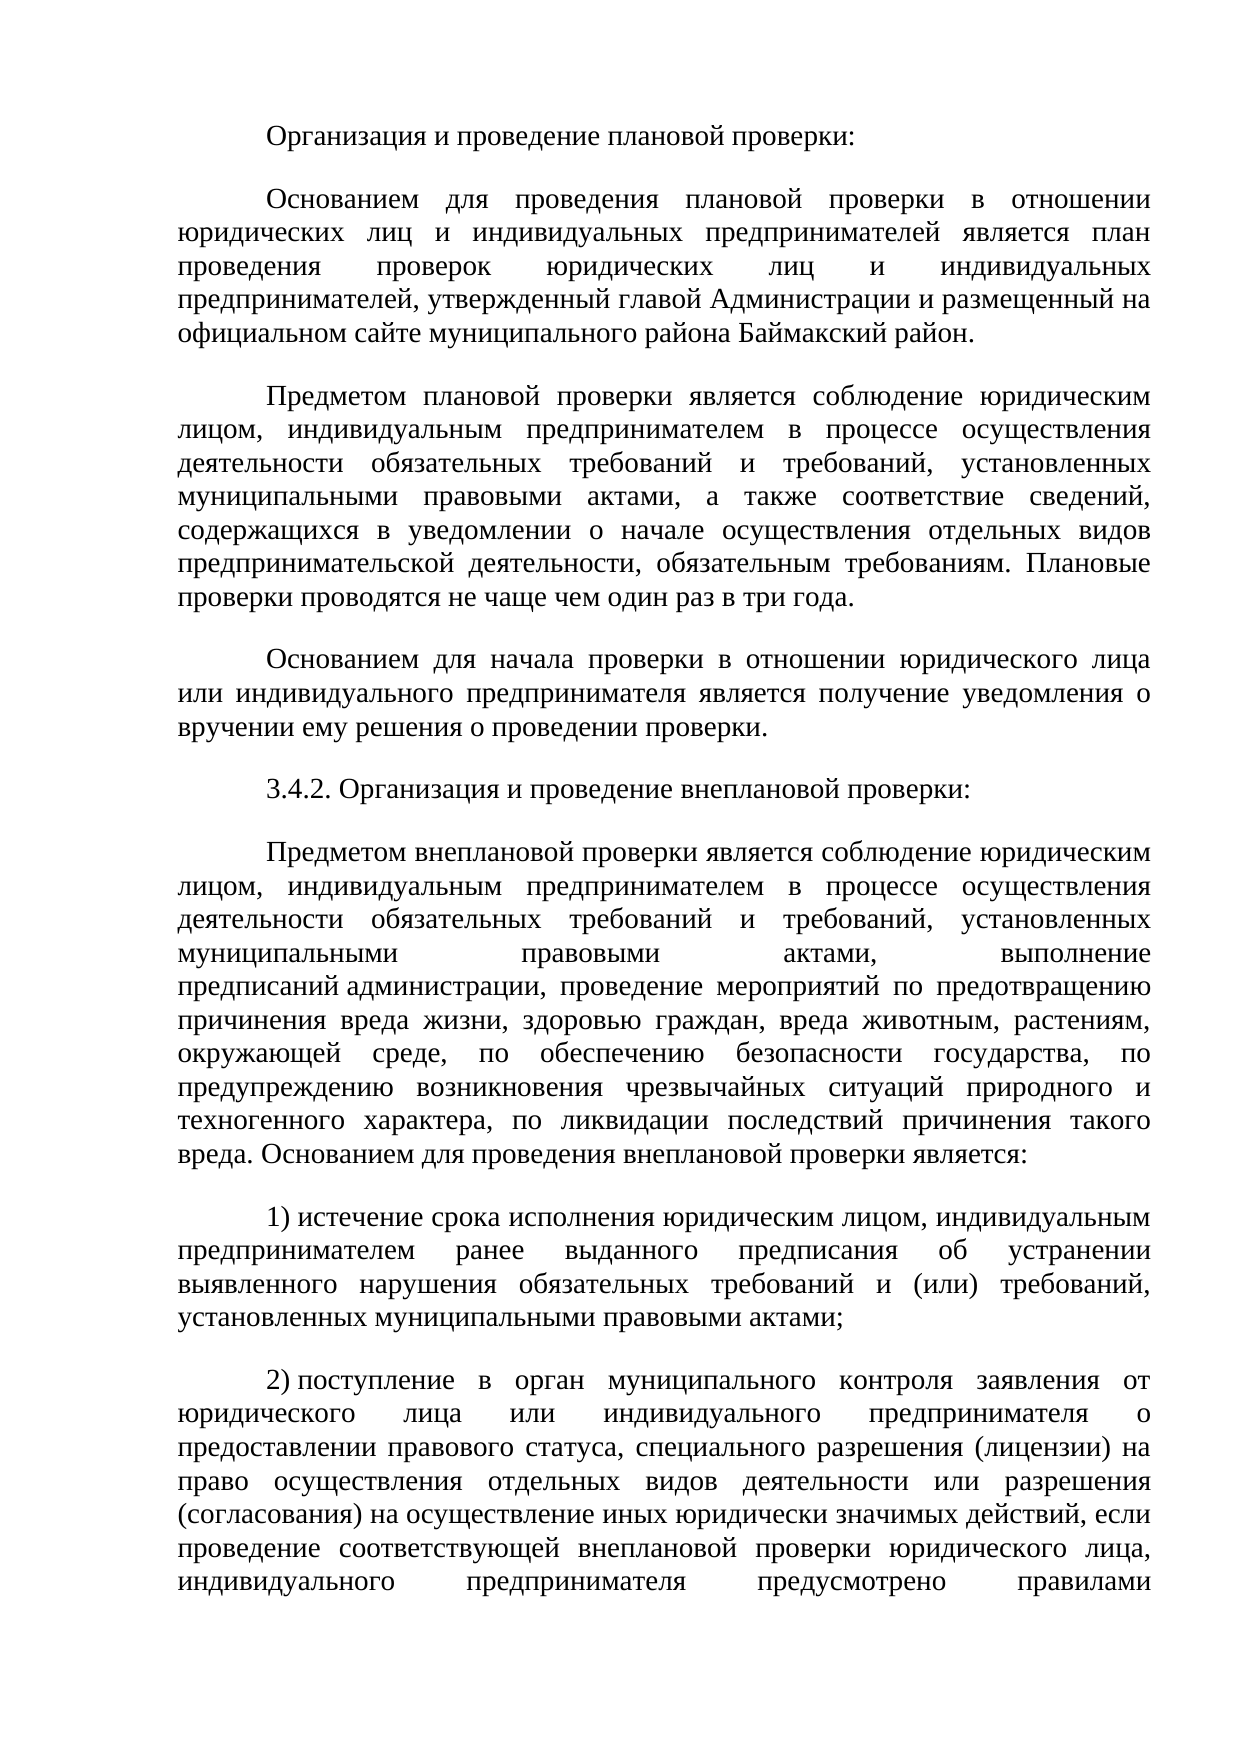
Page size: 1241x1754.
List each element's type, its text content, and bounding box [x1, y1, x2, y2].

text Основанием для начала проверки в отношении юридического лица или индивидуального предпринимателя является получение уведомления о вручении ему решения о проведении проверки. [177, 642, 1152, 742]
text Организация и проведение плановой проверки: [177, 118, 1152, 152]
text 3.4.2. Организация и проведение внеплановой проверки: [177, 771, 1152, 805]
text Предметом плановой проверки является соблюдение юридическим лицом, индивидуальным предпринимателем в процессе осуществления деятельности обязательных требований и требований, установленных муниципальными правовыми актами, а также соответствие сведений, содержащихся в уведомлении о начале осуществления отдельных видов предпринимательской деятельности, обязательным требованиям. Плановые проверки проводятся не чаще чем один раз в три года. [177, 378, 1152, 612]
text 1) истечение срока исполнения юридическим лицом, индивидуальным предпринимателем ранее выданного предписания об устранении выявленного нарушения обязательных требований и (или) требований, установленных муниципальными правовыми актами; [177, 1199, 1152, 1333]
text Основанием для проведения плановой проверки в отношении юридических лиц и индивидуальных предпринимателей является план проведения проверок юридических лиц и индивидуальных предпринимателей, утвержденный главой Администрации и размещенный на официальном сайте муниципального района Баймакский район. [177, 181, 1152, 348]
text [177, 1362, 1152, 1597]
text Предметом внеплановой проверки является соблюдение юридическим лицом, индивидуальным предпринимателем в процессе осуществления деятельности обязательных требований и требований, установленных муниципальными правовыми актами, выполнение предписаний администрации, проведение мероприятий по предотвращению причинения вреда жизни, здоровью граждан, вреда животным, растениям, окружающей среде, по обеспечению безопасности государства, по предупреждению возникновения чрезвычайных ситуаций природного и техногенного характера, по ликвидации последствий причинения такого вреда. Основанием для проведения внеплановой проверки является: [177, 834, 1152, 1169]
